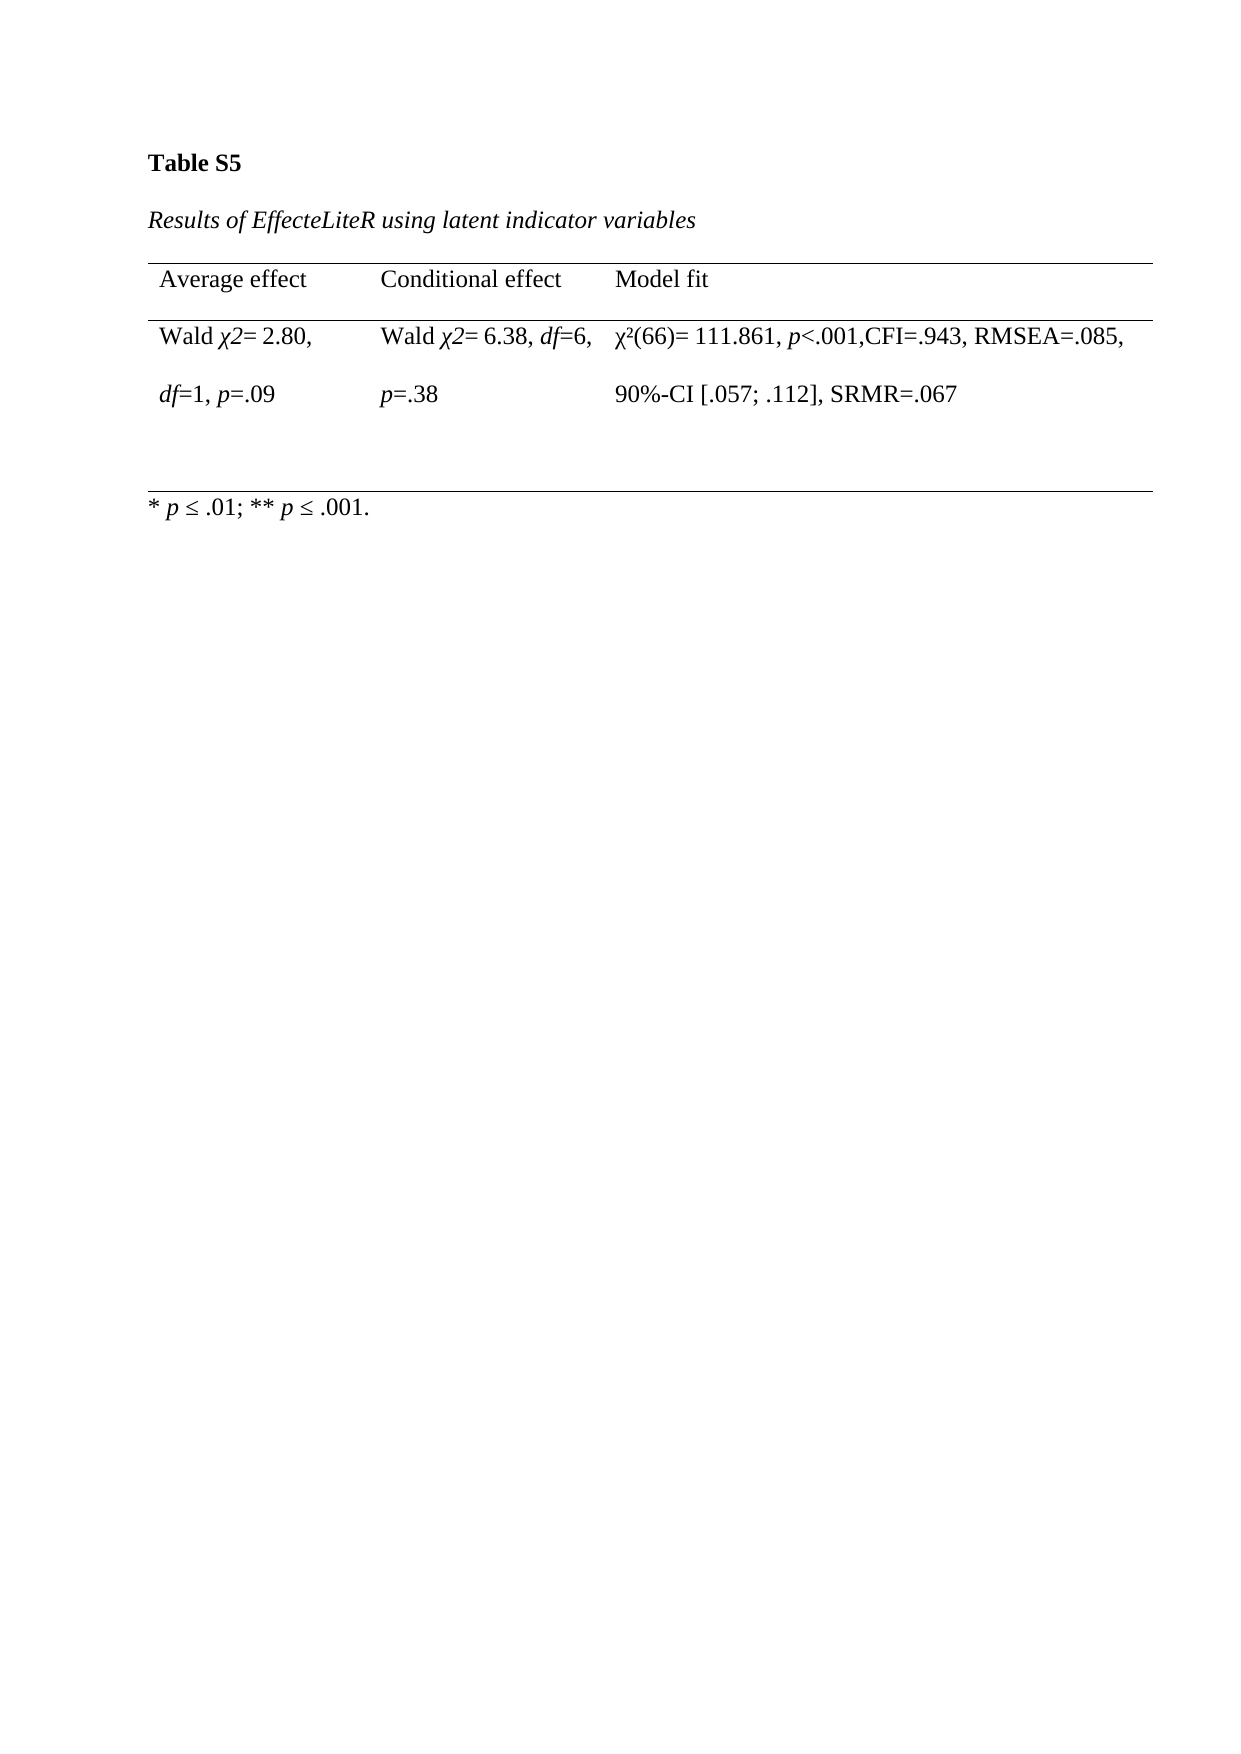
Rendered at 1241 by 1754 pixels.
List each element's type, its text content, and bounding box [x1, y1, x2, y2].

text Results of EffecteLiteR using latent indicator variables [148, 205, 1093, 234]
text * p ≤ .01; ** p ≤ .001. [148, 492, 1093, 521]
table_cell Wald χ2= 2.80, df=1, p=.09 [148, 321, 369, 491]
table_header Average effect [148, 264, 369, 320]
table_cell χ²(66)= 111.861, p<.001,CFI=.943, RMSEA=.085, 90%-CI [.057; .112], SRMR=.067 [604, 321, 1153, 491]
table_header Conditional effect [369, 264, 603, 320]
table_header Model fit [604, 264, 1153, 320]
table_cell Wald χ2= 6.38, df=6, p=.38 [369, 321, 603, 491]
text Table S5 [148, 148, 1093, 176]
